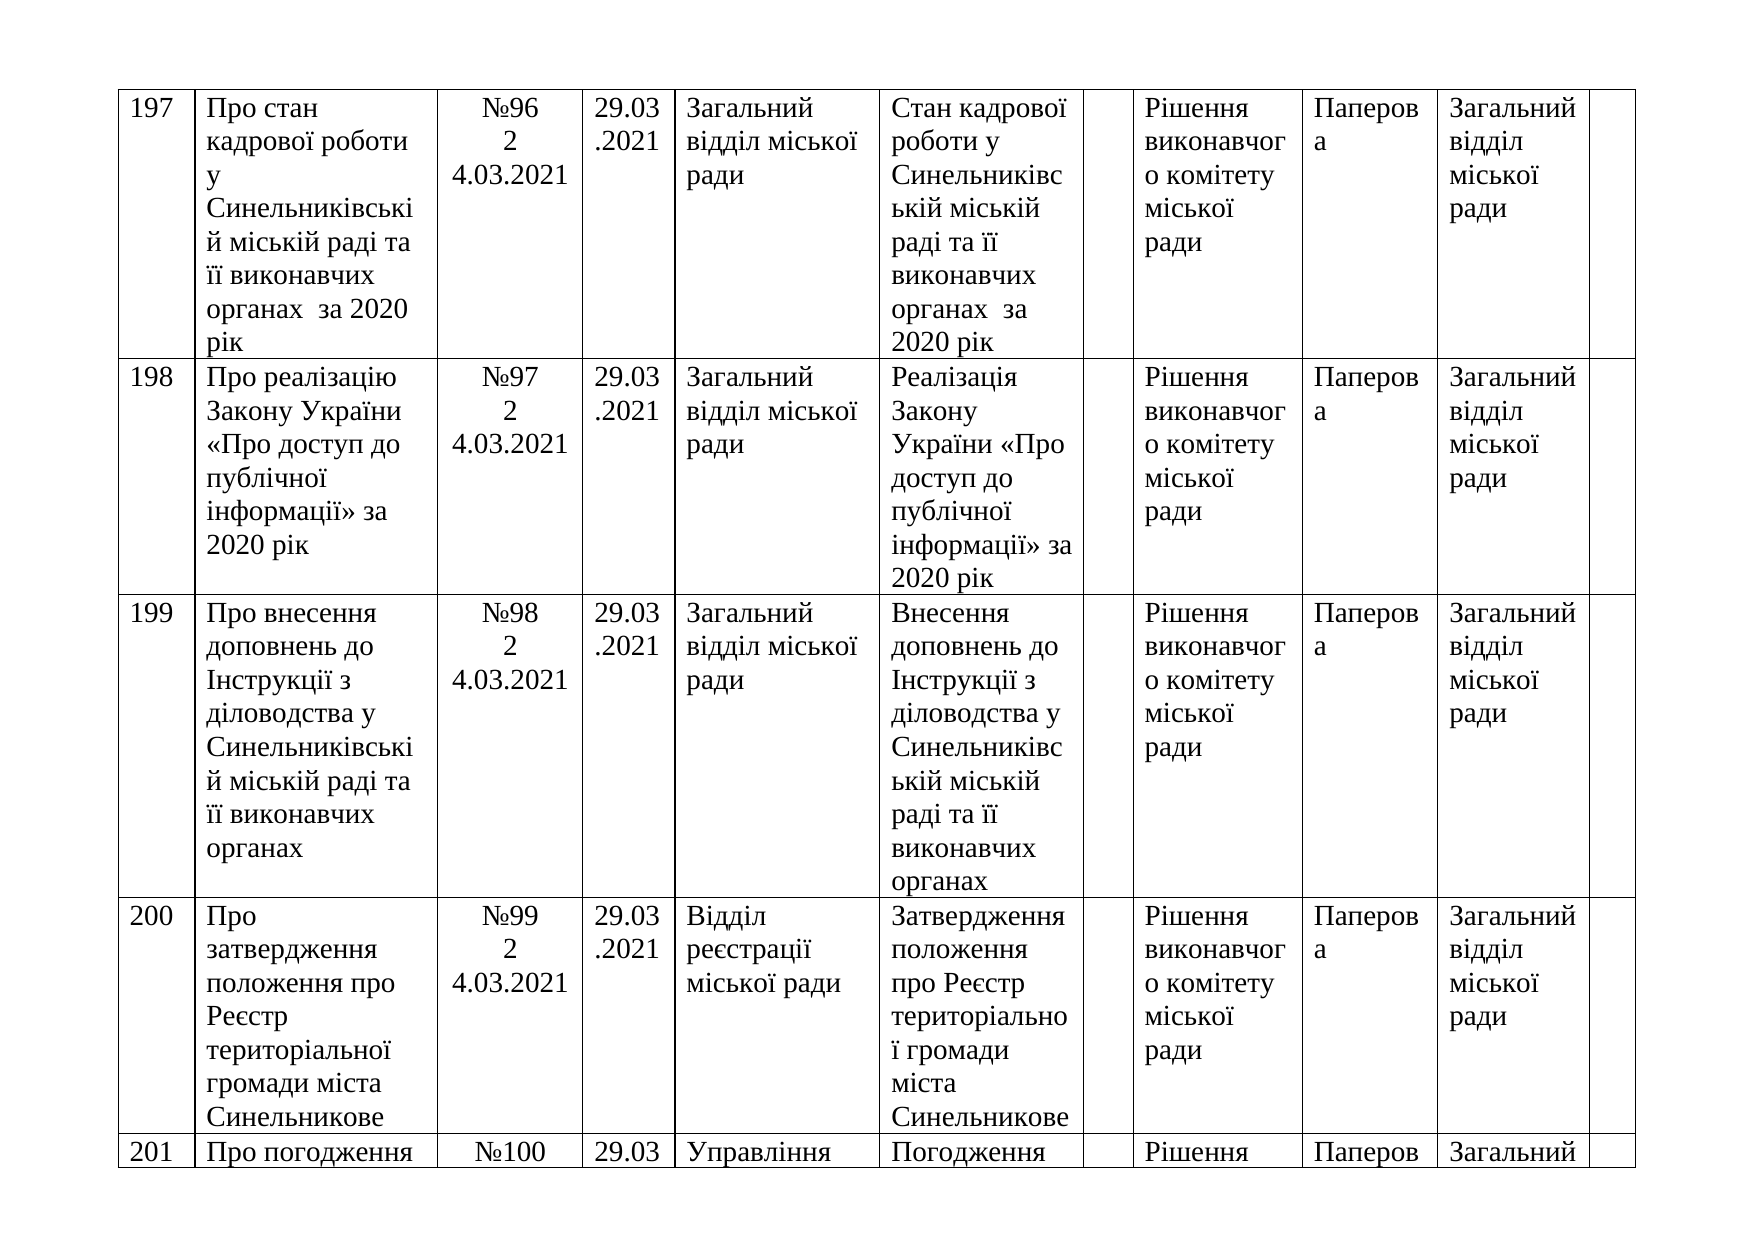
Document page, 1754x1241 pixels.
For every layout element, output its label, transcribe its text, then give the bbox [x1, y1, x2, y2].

table_cell [1590, 595, 1635, 897]
table_cell Загальний відділ міської ради [676, 359, 879, 594]
table_cell Загальний відділ міської ради [676, 90, 879, 358]
table_cell 29.03.2021 [583, 90, 674, 358]
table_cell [1438, 1134, 1589, 1167]
table_cell Стан кадрової роботи у Синельниківській міській раді та її виконавчих органах за 2020 рік [880, 90, 1083, 358]
table_cell Затвердження положення про Реєстр територіальної громади міста Синельникове [880, 898, 1083, 1133]
table_cell 198 [119, 359, 194, 594]
table_cell Рішення виконавчого комітету міської ради [1134, 898, 1302, 1133]
table_cell №97 24.03.2021 [438, 359, 582, 594]
table_cell [1084, 1134, 1133, 1167]
table_cell №96 24.03.2021 [438, 90, 582, 358]
table_cell 199 [119, 595, 194, 897]
table_cell [1590, 898, 1635, 1133]
table_cell [1084, 359, 1133, 594]
table_cell Загальний відділ міської ради [1438, 595, 1589, 897]
table_cell Загальний відділ міської ради [676, 595, 879, 897]
table_cell Відділ реєстрації міської ради [676, 898, 879, 1133]
table_cell [1084, 90, 1133, 358]
table_cell [1590, 1134, 1635, 1167]
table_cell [1134, 1134, 1302, 1167]
table_cell Внесення доповнень до Інструкції з діловодства у Синельниківській міській раді та її виконавчих органах [880, 595, 1083, 897]
table_cell Про внесення доповнень до Інструкції з діловодства у Синельниківській міській раді та її виконавчих органах [196, 595, 437, 897]
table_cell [880, 1134, 1083, 1167]
table_cell Паперова [1303, 595, 1437, 897]
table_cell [1134, 90, 1302, 358]
table_cell [1084, 595, 1133, 897]
table_cell Рішення виконавчого комітету міської ради [1134, 595, 1302, 897]
table_cell 201 [119, 1134, 194, 1167]
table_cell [676, 1134, 879, 1167]
table_cell Загальний відділ міської ради [1438, 898, 1589, 1133]
table_cell Реалізація Закону України «Про доступ до публічної інформації» за 2020 рік [880, 359, 1083, 594]
table_cell 200 [119, 898, 194, 1133]
table_cell 29.03.2021 [583, 595, 674, 897]
table_cell №99 24.03.2021 [438, 898, 582, 1133]
table_cell Паперова [1303, 359, 1437, 594]
table_cell Про затвердження положення про Реєстр територіальної громади міста Синельникове [196, 898, 437, 1133]
table_cell [1590, 359, 1635, 594]
table_cell №98 24.03.2021 [438, 595, 582, 897]
table_cell Паперова [1303, 898, 1437, 1133]
table_cell 29.03.2021 [583, 1134, 674, 1167]
table_cell Загальний відділ міської ради [1438, 359, 1589, 594]
table_cell [1084, 898, 1133, 1133]
table_cell 29.03.2021 [583, 898, 674, 1133]
table_cell Про реалізацію Закону України «Про доступ до публічної інформації» за 2020 рік [196, 359, 437, 594]
table_cell №100 24.03.2021 [438, 1134, 582, 1167]
table_cell [1590, 90, 1635, 358]
table_cell Паперова [1303, 1134, 1437, 1167]
table_cell 197 [119, 90, 194, 358]
table_cell Про стан кадрової роботи у Синельниківській міській раді та її виконавчих органах за 2020 рік [196, 90, 437, 358]
table_cell 29.03.2021 [583, 359, 674, 594]
table_cell Рішення виконавчого комітету міської ради [1134, 359, 1302, 594]
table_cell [1438, 90, 1589, 358]
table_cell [196, 1134, 437, 1167]
table_cell Паперова [1303, 90, 1437, 358]
